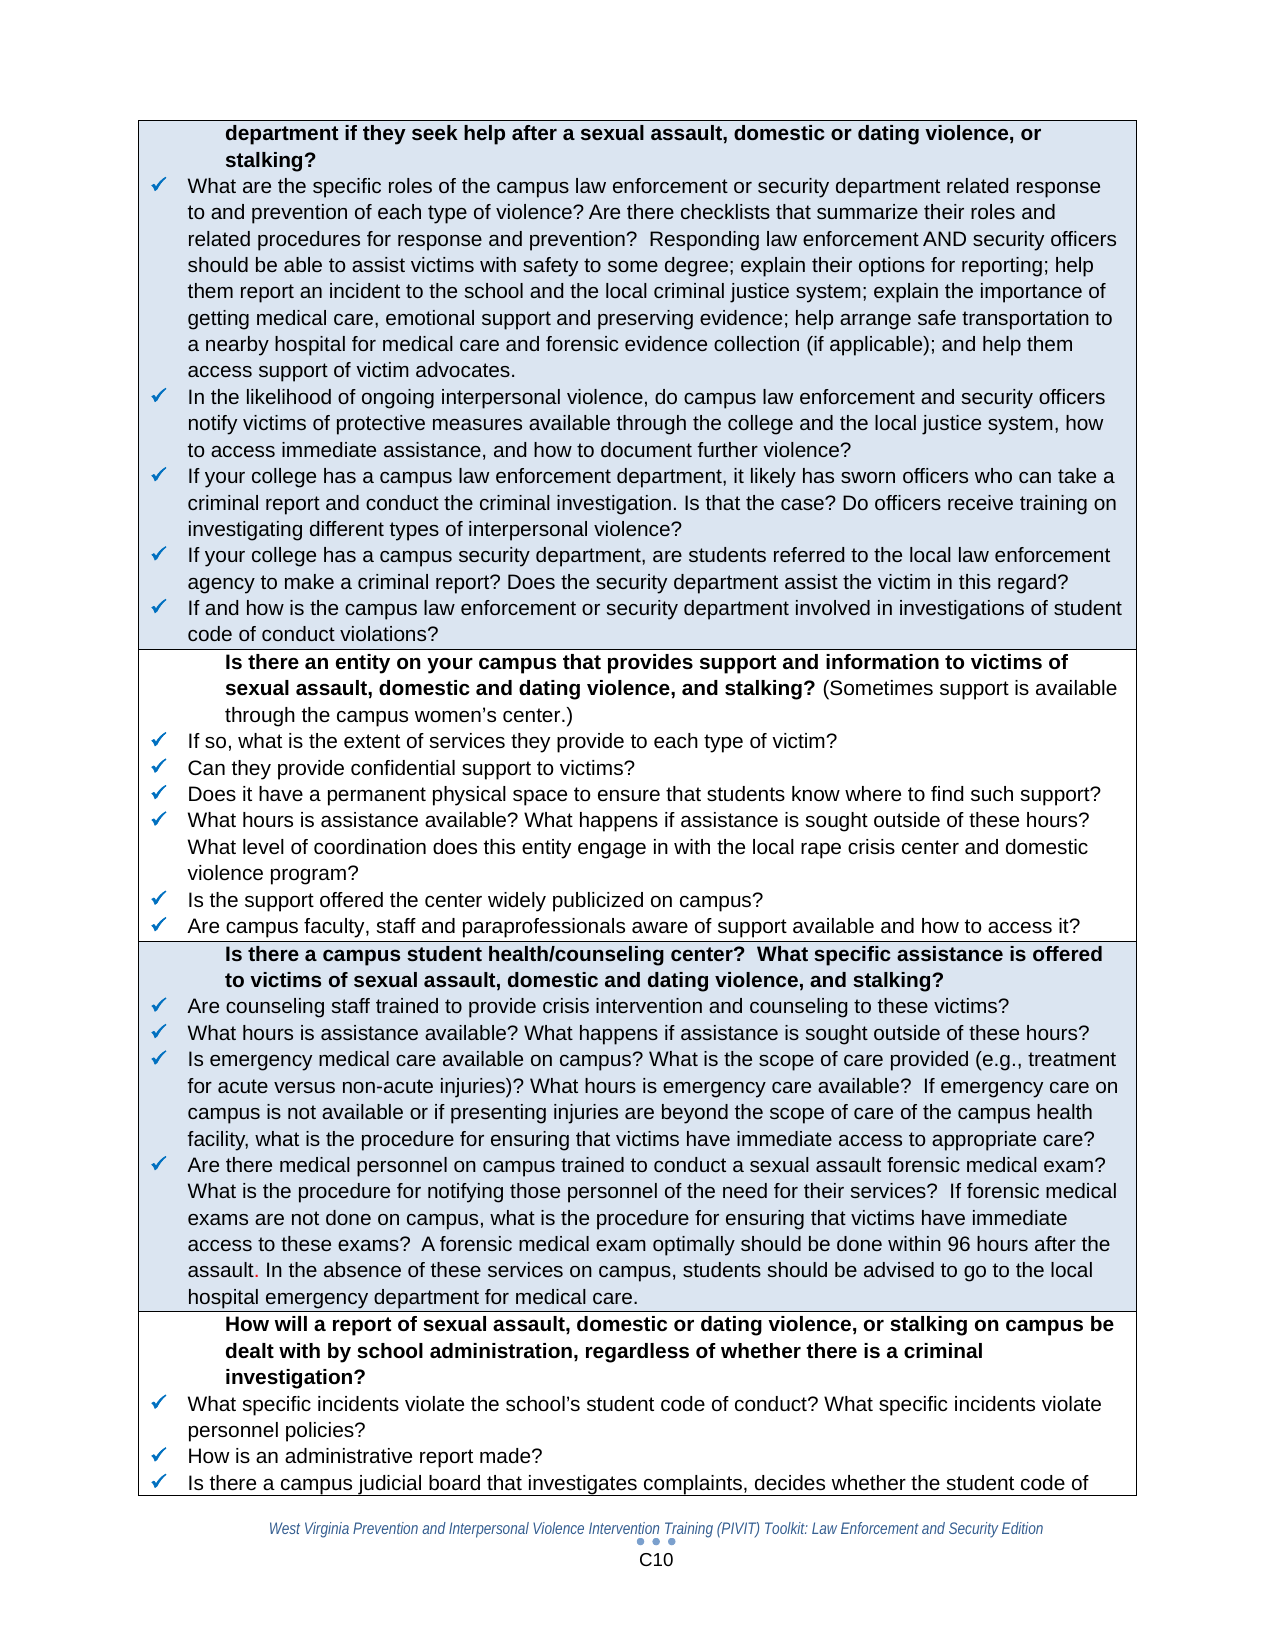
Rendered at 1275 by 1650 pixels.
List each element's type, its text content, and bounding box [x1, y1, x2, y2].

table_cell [139, 1312, 1136, 1495]
table_cell Is there an entity on your campus that provides support and information to victims of sexual assault, domestic and dating violence, and stalking? (Sometimes support is available through the campus women’s center.) If so, what is the extent of services they provide to each type of victim? Can they provide confidential support to victims? Does it have a permanent physical space to ensure that students know where to find such support? What hours is assistance available? What happens if assistance is sought outside of these hours? What level of coordination does this entity engage in with the local rape crisis center and domestic violence program? Is the support offered the center widely publicized on campus? Are campus faculty, staff and paraprofessionals aware of support available and how to access it? [139, 650, 1136, 941]
table_cell Is there a campus student health/counseling center? What specific assistance is offered to victims of sexual assault, domestic and dating violence, and stalking? Are counseling staff trained to provide crisis intervention and counseling to these victims? What hours is assistance available? What happens if assistance is sought outside of these hours? Is emergency medical care available on campus? What is the scope of care provided (e.g., treatment for acute versus non-acute injuries)? What hours is emergency care available? If emergency care on campus is not available or if presenting injuries are beyond the scope of care of the campus health facility, what is the procedure for ensuring that victims have immediate access to appropriate care? Are there medical personnel on campus trained to conduct a sexual assault forensic medical exam? What is the procedure for notifying those personnel of the need for their services? If forensic medical exams are not done on campus, what is the procedure for ensuring that victims have immediate access to these exams? A forensic medical exam optimally should be done within 96 hours after the assault. In the absence of these services on campus, students should be advised to go to the local hospital emergency department for medical care. [139, 942, 1136, 1311]
